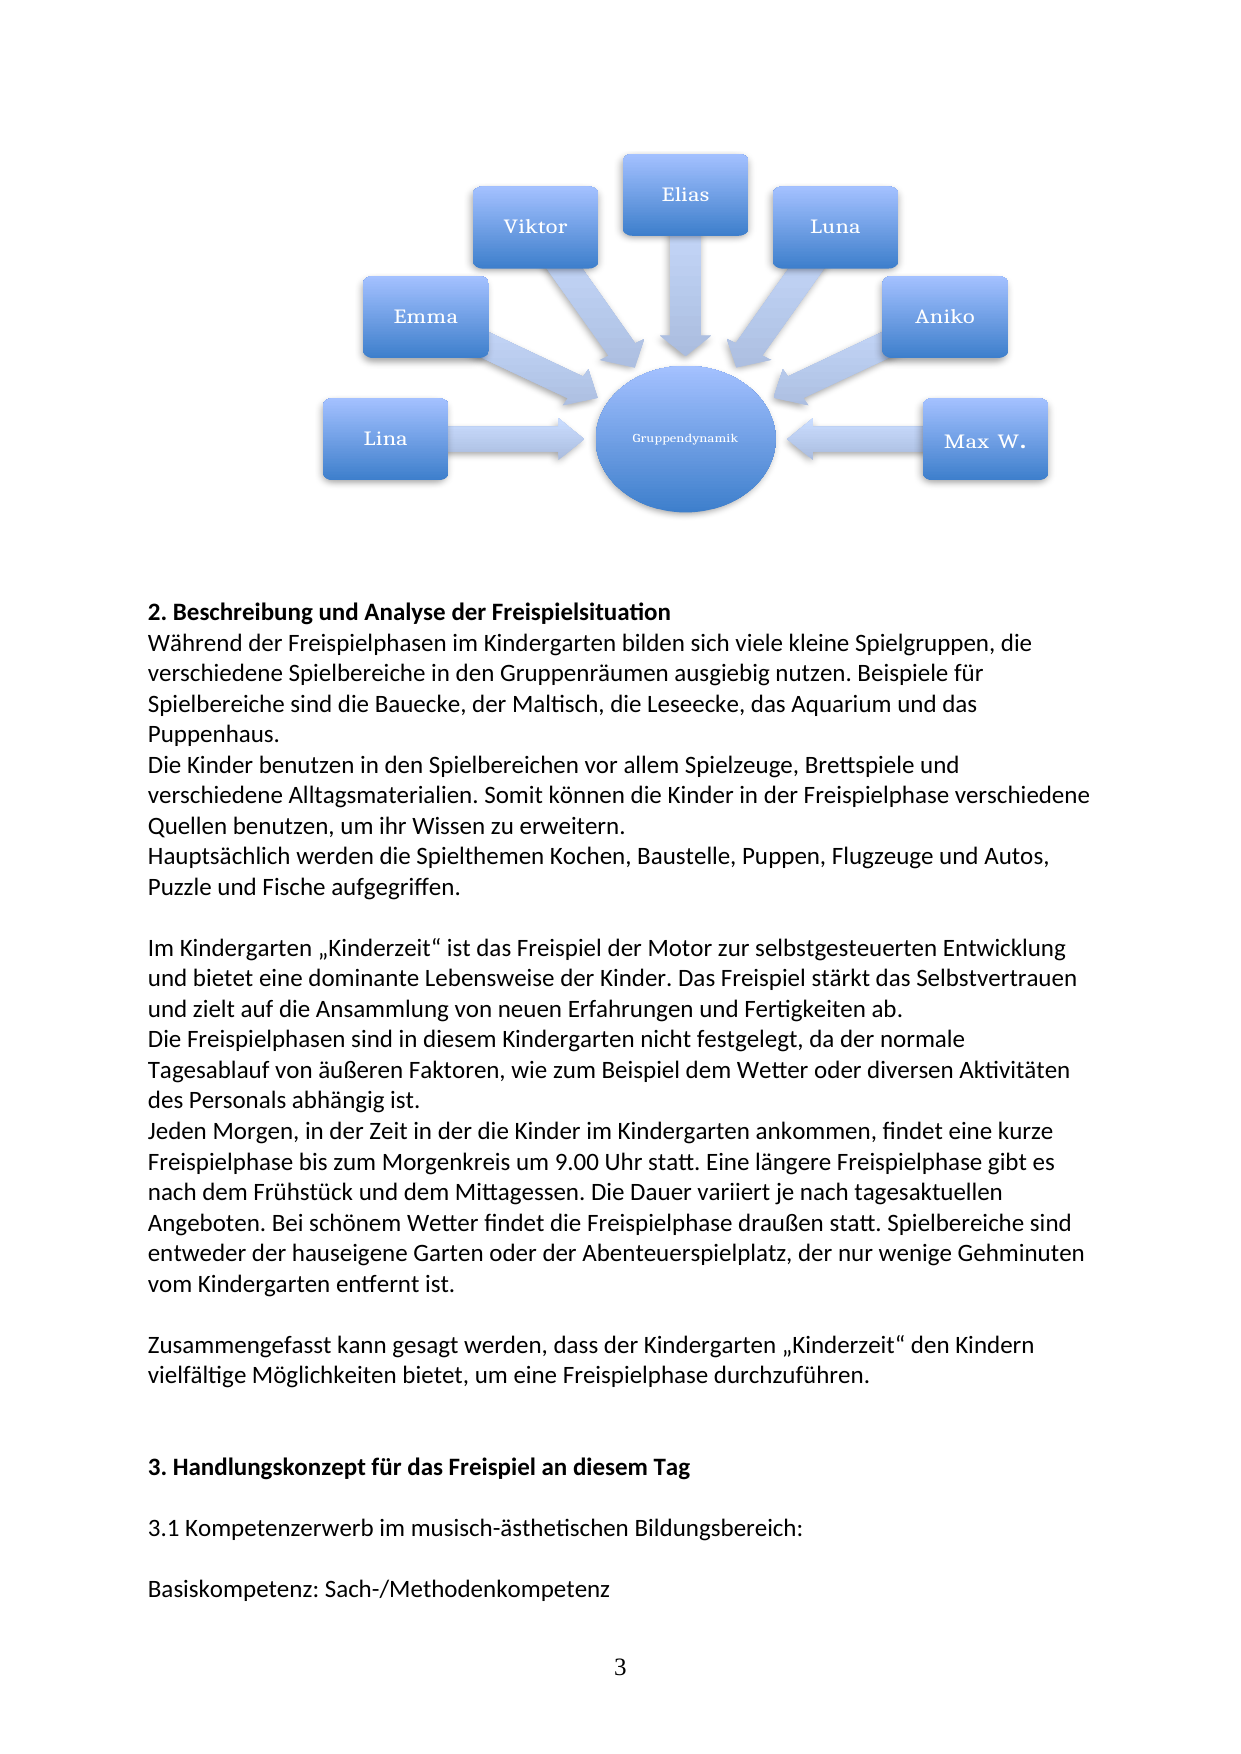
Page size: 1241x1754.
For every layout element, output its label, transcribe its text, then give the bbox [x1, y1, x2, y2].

text Zusammengefasst kann gesagt werden, dass der Kindergarten „Kinderzeit“ den Kindern vielfältige Möglichkeiten bietet, um eine Freispielphase durchzuführen. [148, 1329, 1093, 1390]
text Basiskompetenz: Sach-/Methodenkompetenz [148, 1573, 1093, 1603]
text Hauptsächlich werden die Spielthemen Kochen, Baustelle, Puppen, Flugzeuge und Autos, Puzzle und Fische aufgegriffen. [148, 840, 1093, 901]
text Jeden Morgen, in der Zeit in der die Kinder im Kindergarten ankommen, findet eine kurze Freispielphase bis zum Morgenkreis um 9.00 Uhr statt. Eine längere Freispielphase gibt es nach dem Frühstück und dem Mittagessen. Die Dauer variiert je nach tagesaktuellen Angeboten. Bei schönem Wetter findet die Freispielphase draußen statt. Spielbereiche sind entweder der hauseigene Garten oder der Abenteuerspielplatz, der nur wenige Gehminuten vom Kindergarten entfernt ist. [148, 1115, 1093, 1298]
text Die Kinder benutzen in den Spielbereichen vor allem Spielzeuge, Brettspiele und verschiedene Alltagsmaterialien. Somit können die Kinder in der Freispielphase verschiedene Quellen benutzen, um ihr Wissen zu erweitern. [148, 749, 1093, 840]
text 2. Beschreibung und Analyse der Freispielsituation [148, 596, 1093, 627]
text Die Freispielphasen sind in diesem Kindergarten nicht festgelegt, da der normale Tagesablauf von äußeren Faktoren, wie zum Beispiel dem Wetter oder diversen Aktivitäten des Personals abhängig ist. [148, 1023, 1093, 1115]
text Im Kindergarten „Kinderzeit“ ist das Freispiel der Motor zur selbstgesteuerten Entwicklung und bietet eine dominante Lebensweise der Kinder. Das Freispiel stärkt das Selbstvertrauen und zielt auf die Ansammlung von neuen Erfahrungen und Fertigkeiten ab. [148, 932, 1093, 1023]
text 3.1 Kompetenzerwerb im musisch-ästhetischen Bildungsbereich: [148, 1512, 1093, 1542]
text 3. Handlungskonzept für das Freispiel an diesem Tag [148, 1451, 1093, 1481]
text Während der Freispielphasen im Kindergarten bilden sich viele kleine Spielgruppen, die verschiedene Spielbereiche in den Gruppenräumen ausgiebig nutzen. Beispiele für Spielbereiche sind die Bauecke, der Maltisch, die Leseecke, das Aquarium und das Puppenhaus. [148, 627, 1093, 749]
